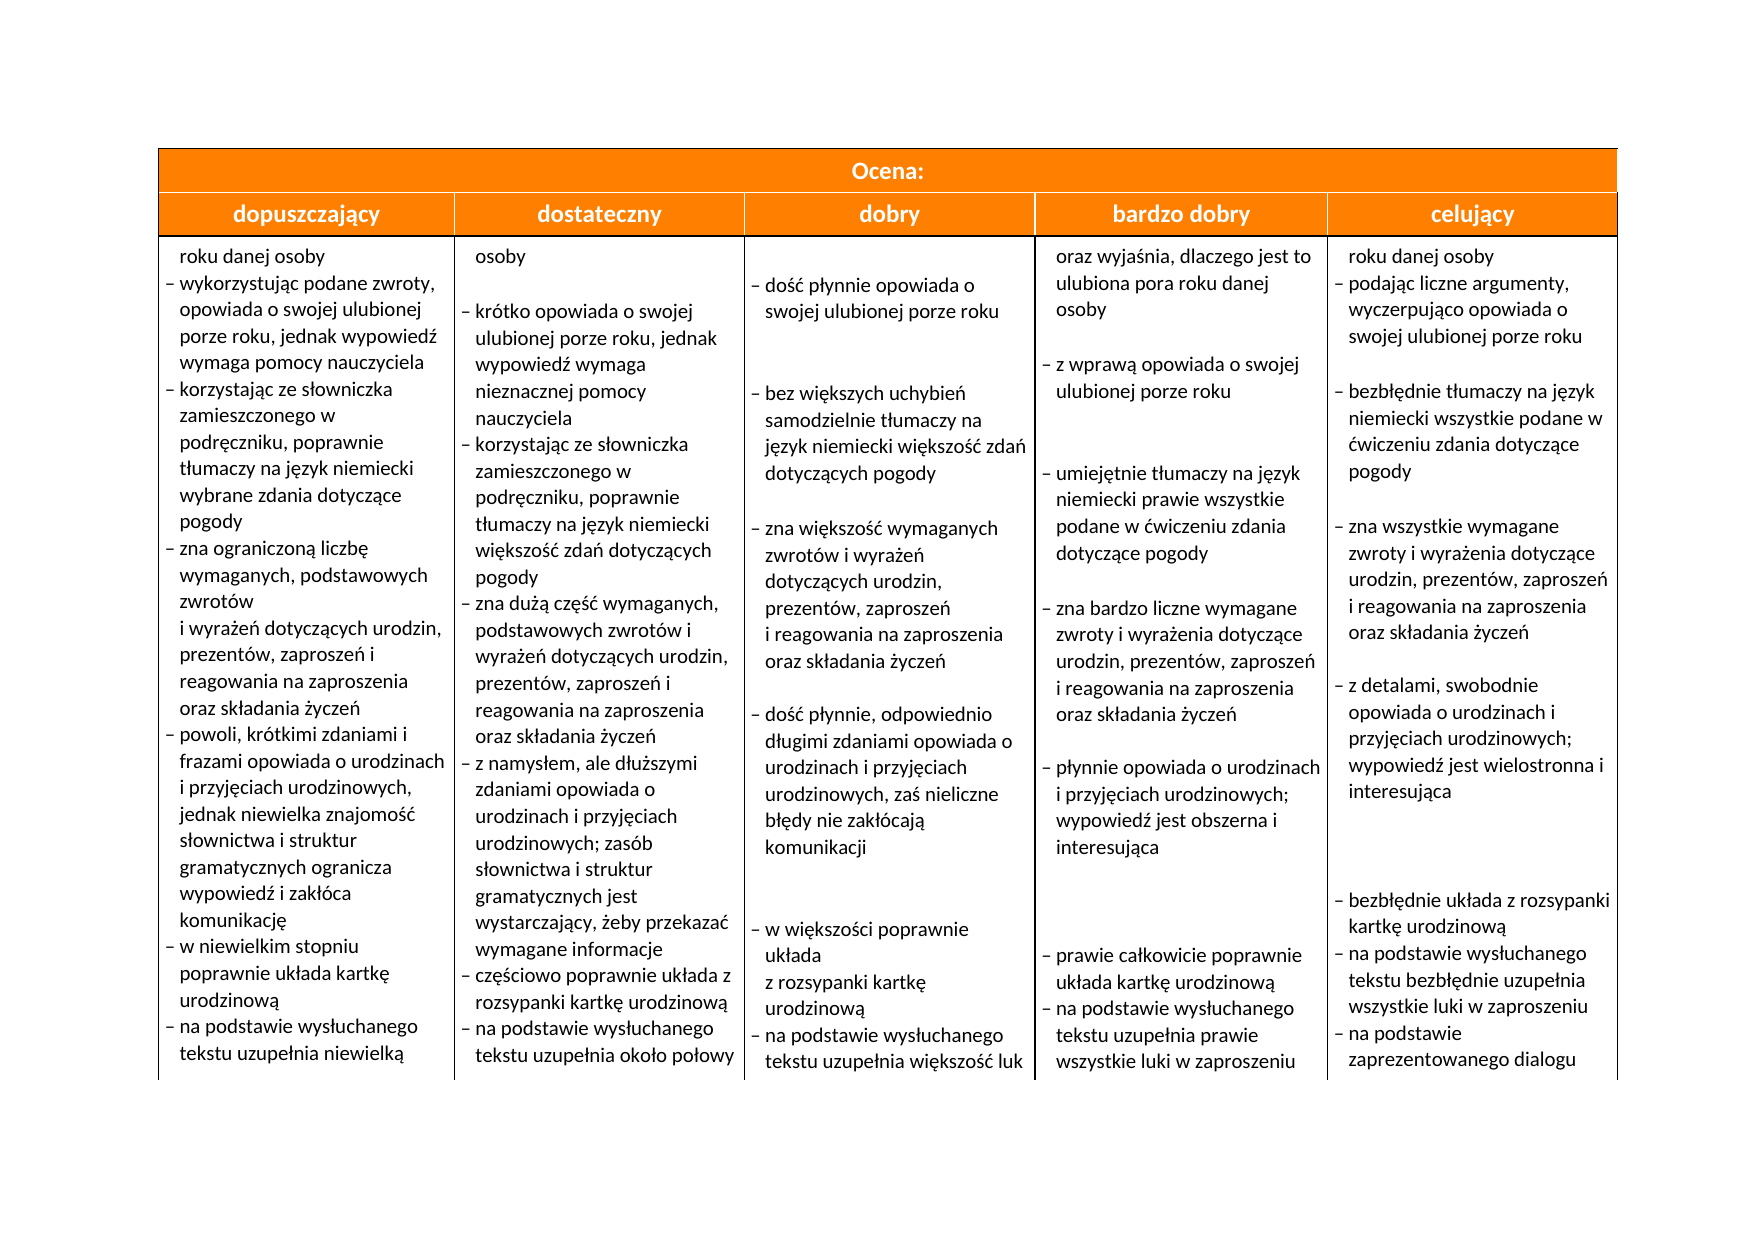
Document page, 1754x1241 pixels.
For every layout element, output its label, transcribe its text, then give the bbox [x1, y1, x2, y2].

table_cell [745, 237, 1034, 1080]
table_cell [159, 237, 454, 1080]
table_cell bardzo dobry [1036, 193, 1327, 235]
table_cell dopuszczający [159, 193, 454, 235]
table_cell celujący [1328, 193, 1617, 235]
table_cell dostateczny [455, 193, 744, 235]
table_cell dobry [745, 193, 1034, 235]
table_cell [1036, 237, 1327, 1080]
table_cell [1328, 237, 1617, 1080]
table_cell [455, 237, 744, 1080]
table_header Ocena: [159, 149, 1617, 192]
